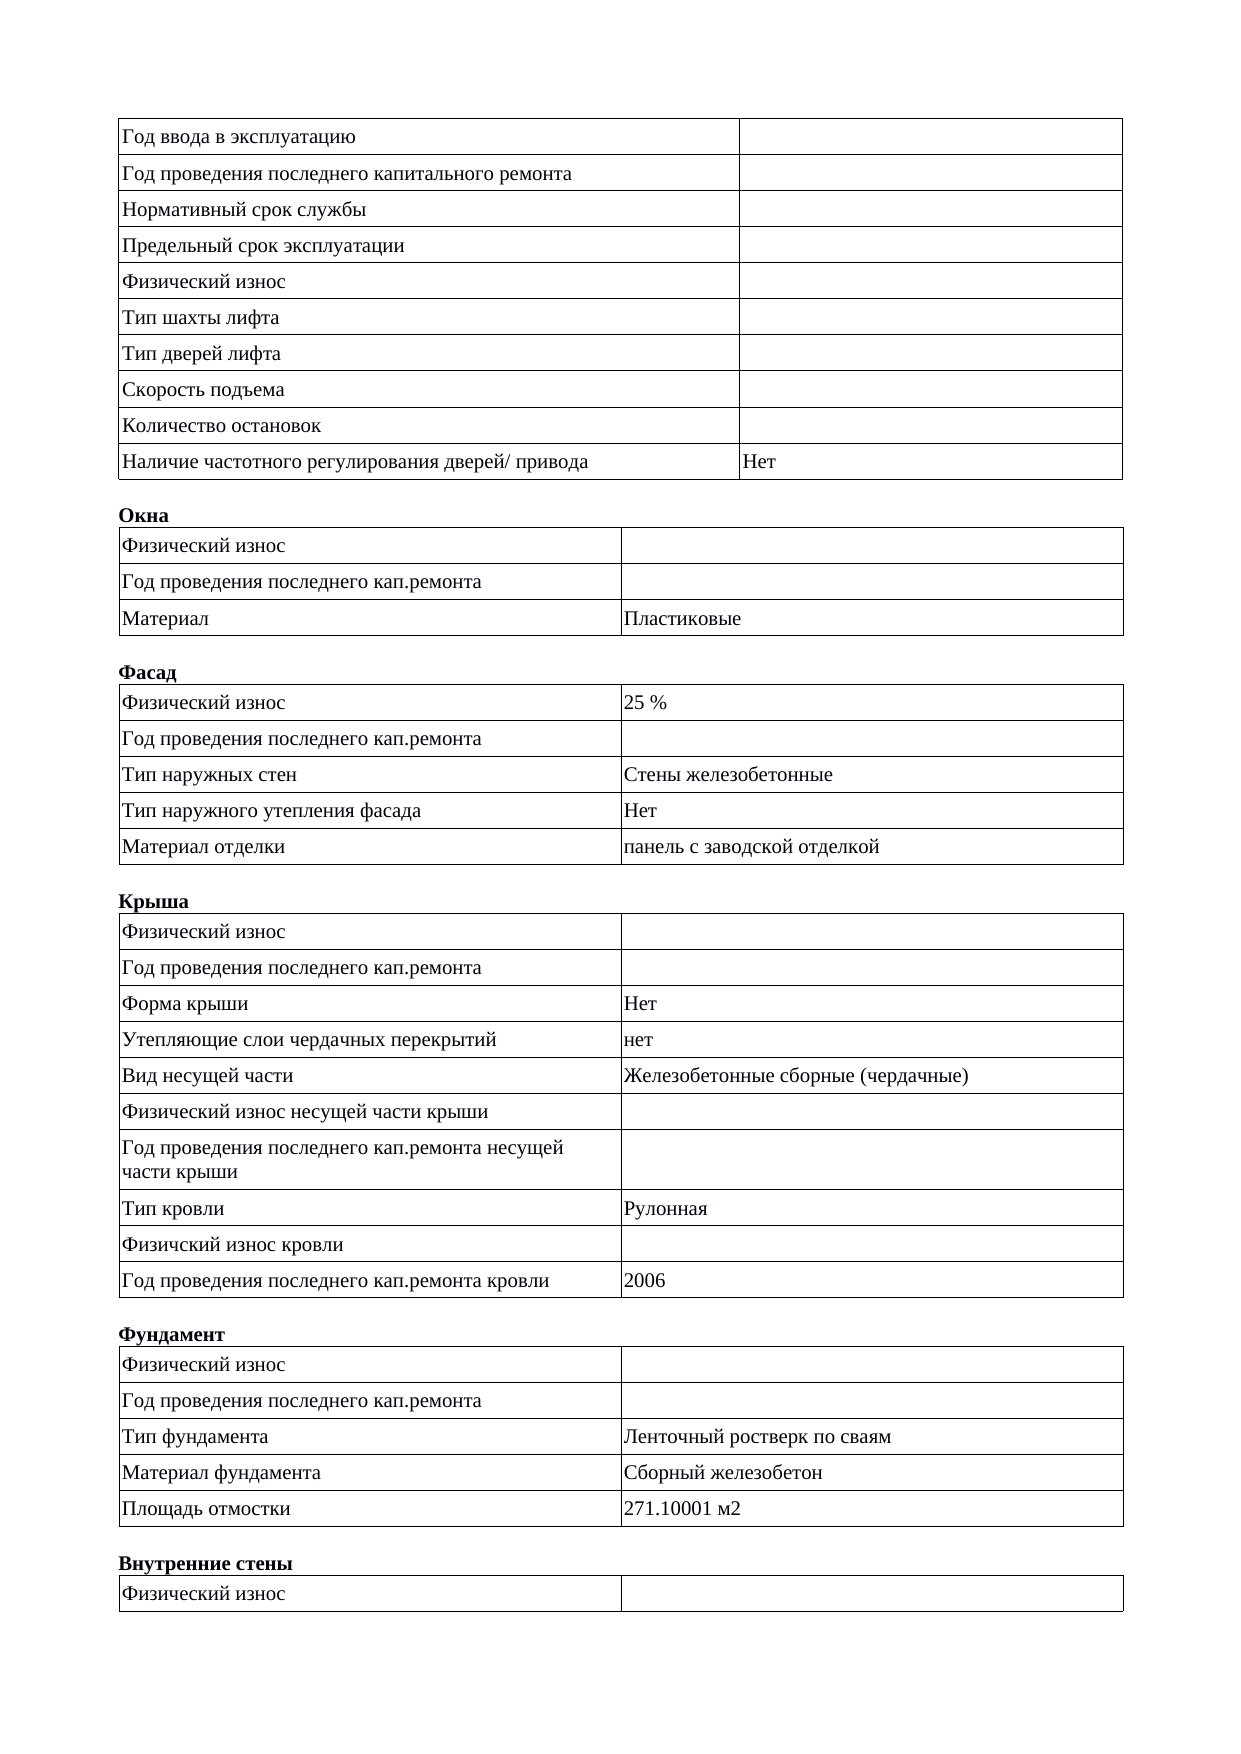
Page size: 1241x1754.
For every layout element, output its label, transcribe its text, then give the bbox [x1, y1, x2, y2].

table_cell [740, 299, 1122, 334]
table_cell Год проведения последнего капитального ремонта [119, 155, 739, 190]
text Внутренние стены [118, 1527, 1122, 1575]
table_cell Физичский износ кровли [120, 1226, 621, 1261]
table_cell Рулонная [622, 1190, 1123, 1225]
table_cell [740, 227, 1122, 262]
table_cell [622, 721, 1123, 756]
table_cell [740, 263, 1122, 298]
table_cell Пластиковые [622, 600, 1123, 635]
table_cell Наличие частотного регулирования дверей/ привода [119, 444, 739, 478]
table_header Физический износ [120, 528, 621, 563]
table_cell Железобетонные сборные (чердачные) [622, 1058, 1123, 1093]
table_cell Тип шахты лифта [119, 299, 739, 334]
table_cell [622, 1094, 1123, 1129]
table_cell Материал фундамента [120, 1455, 621, 1490]
table_header [622, 1347, 1123, 1382]
table_cell [740, 408, 1122, 442]
table_cell нет [622, 1022, 1123, 1057]
table_cell Год проведения последнего кап.ремонта [120, 564, 621, 599]
table_cell Тип наружных стен [120, 757, 621, 792]
table_cell Количество остановок [119, 408, 739, 442]
table_cell Год проведения последнего кап.ремонта несущей части крыши [120, 1130, 621, 1189]
table_cell 2006 [622, 1262, 1123, 1297]
table_cell [740, 335, 1122, 370]
table_header [622, 528, 1123, 563]
table_cell [622, 950, 1123, 985]
table_cell [740, 155, 1122, 190]
table_cell [622, 1383, 1123, 1418]
table_cell Стены железобетонные [622, 757, 1123, 792]
table_cell Нормативный срок службы [119, 191, 739, 226]
table_header 25 % [622, 685, 1123, 720]
table_header [622, 1576, 1123, 1611]
table_cell Нет [622, 793, 1123, 828]
table_cell Тип дверей лифта [119, 335, 739, 370]
table_cell [622, 1130, 1123, 1189]
table_cell Тип фундамента [120, 1419, 621, 1454]
table_cell Физический износ [119, 263, 739, 298]
table_cell Год проведения последнего кап.ремонта [120, 721, 621, 756]
table_cell Год проведения последнего кап.ремонта [120, 950, 621, 985]
table_cell Утепляющие слои чердачных перекрытий [120, 1022, 621, 1057]
table_cell Год ввода в эксплуатацию [119, 119, 739, 154]
table_cell Материал отделки [120, 829, 621, 864]
table_header Физический износ [120, 1347, 621, 1382]
table_cell Форма крыши [120, 986, 621, 1021]
table_cell Предельный срок эксплуатации [119, 227, 739, 262]
table_cell Год проведения последнего кап.ремонта [120, 1383, 621, 1418]
table_header [622, 914, 1123, 949]
text Фундамент [118, 1298, 1122, 1346]
table_header Физический износ [120, 685, 621, 720]
table_cell Площадь отмостки [120, 1491, 621, 1526]
text Окна [118, 503, 1122, 527]
table_cell [740, 191, 1122, 226]
table_cell Тип кровли [120, 1190, 621, 1225]
table_cell 271.10001 м2 [622, 1491, 1123, 1526]
table_cell Тип наружного утепления фасада [120, 793, 621, 828]
table_cell Вид несущей части [120, 1058, 621, 1093]
text Крыша [118, 865, 1122, 913]
table_cell [740, 119, 1122, 154]
table_cell Скорость подъема [119, 371, 739, 406]
table_cell [740, 371, 1122, 406]
table_cell Нет [622, 986, 1123, 1021]
table_cell Нет [740, 444, 1122, 478]
text Фасад [118, 660, 1122, 684]
table_cell [622, 1226, 1123, 1261]
table_header Физический износ [120, 1576, 621, 1611]
table_header Физический износ [120, 914, 621, 949]
table_cell Сборный железобетон [622, 1455, 1123, 1490]
table_cell [622, 564, 1123, 599]
table_cell Материал [120, 600, 621, 635]
table_cell панель с заводской отделкой [622, 829, 1123, 864]
table_cell Год проведения последнего кап.ремонта кровли [120, 1262, 621, 1297]
table_cell Физический износ несущей части крыши [120, 1094, 621, 1129]
table_cell Ленточный ростверк по сваям [622, 1419, 1123, 1454]
